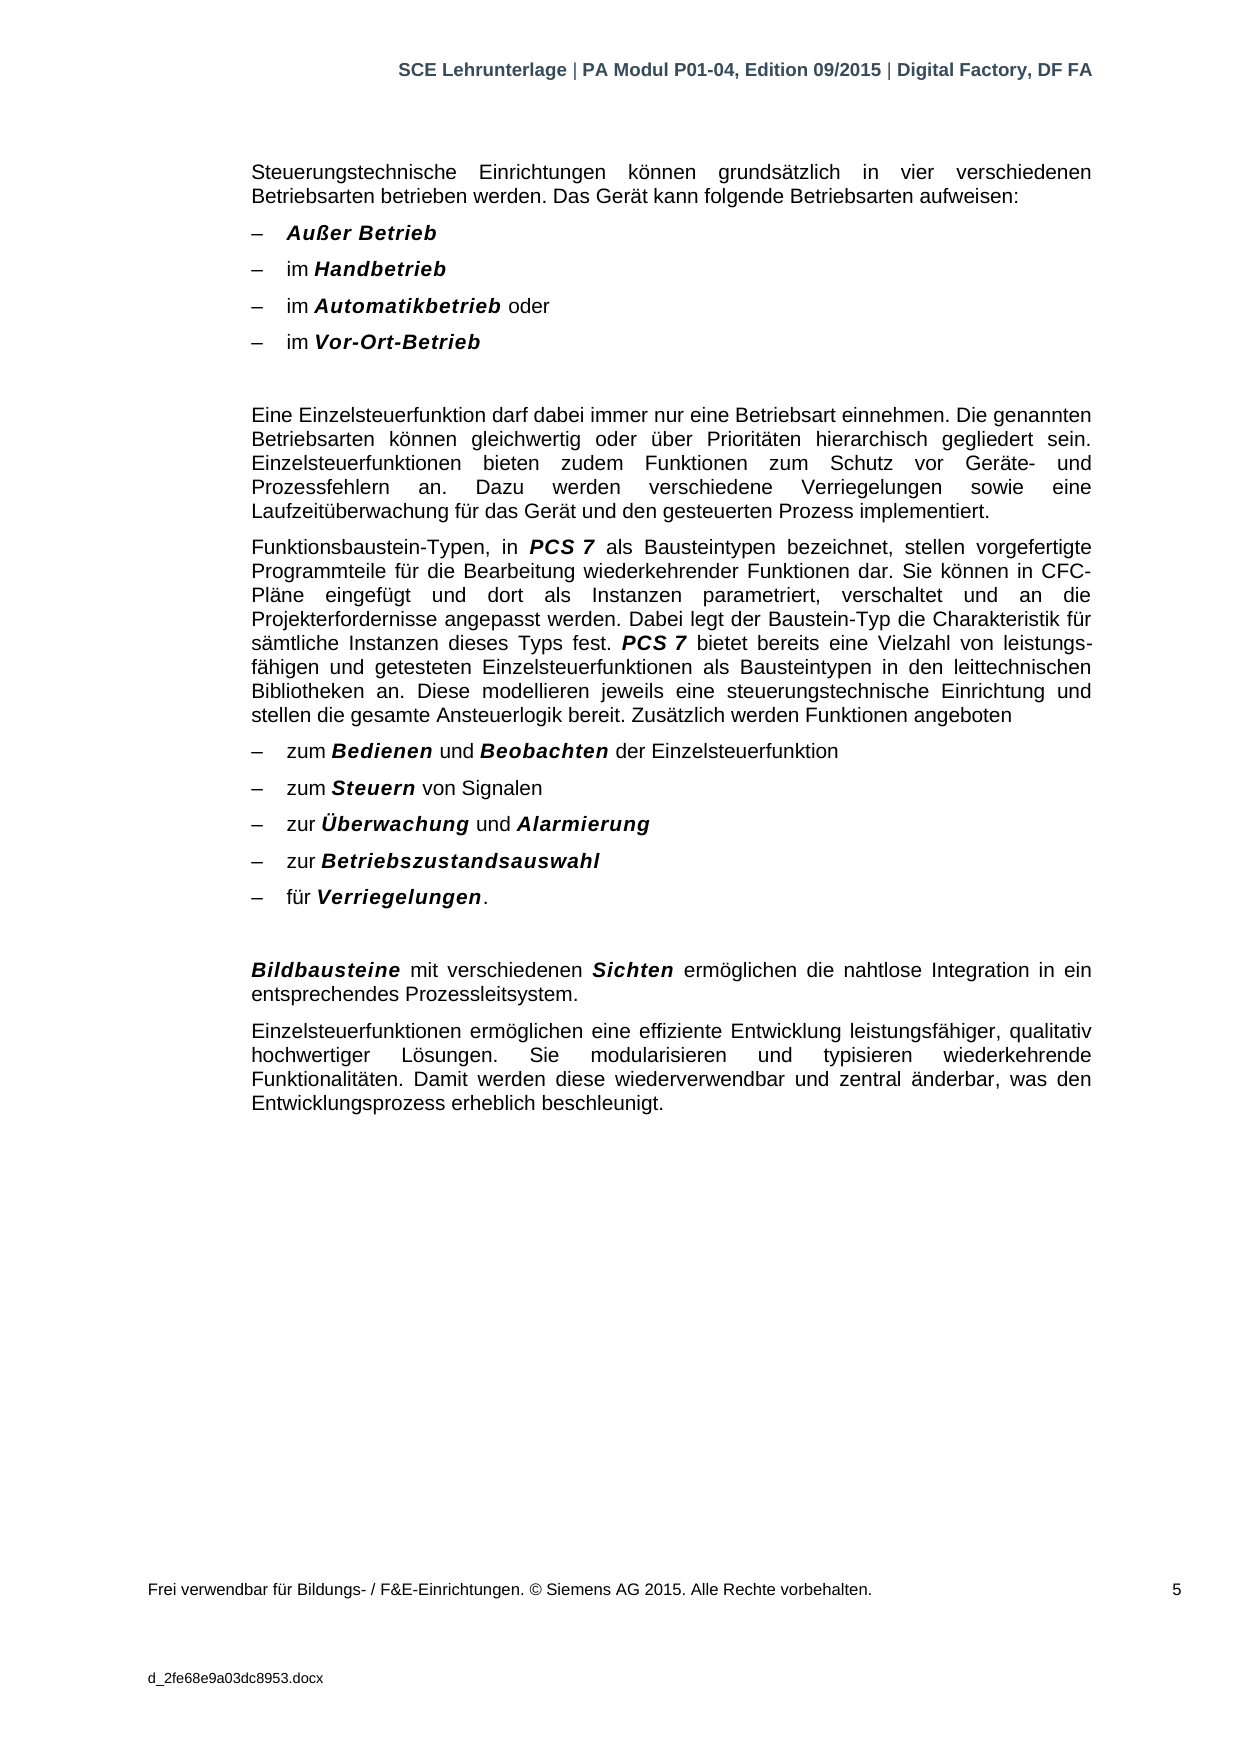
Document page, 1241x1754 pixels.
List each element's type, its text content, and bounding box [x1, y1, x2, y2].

list im Automatikbetrieb oder [251, 293, 1093, 317]
list Außer Betrieb [251, 221, 1093, 244]
list im Handbetrieb [251, 257, 1093, 281]
list für Verriegelungen. [251, 885, 1093, 909]
list zur Überwachung und Alarmierung [251, 812, 1093, 836]
list zum Steuern von Signalen [251, 776, 1093, 800]
text Bildbausteine mit verschiedenen Sichten ermöglichen die nahtlose Integration in ein entsprechendes Prozessleitsystem. [251, 958, 1093, 1006]
list zur Betriebszustandsauswahl [251, 849, 1093, 873]
text Einzelsteuerfunktionen ermöglichen eine effiziente Entwicklung leistungsfähiger, qualitativ hochwertiger Lösungen. Sie modularisieren und typisieren wiederkehrende Funktionalitäten. Damit werden diese wiederverwendbar und zentral änderbar, was den Entwicklungsprozess erheblich beschleunigt. [251, 1018, 1093, 1114]
list im Vor-Ort-Betrieb [251, 330, 1093, 354]
text Steuerungstechnische Einrichtungen können grundsätzlich in vier verschiedenen Betriebsarten betrieben werden. Das Gerät kann folgende Betriebsarten aufweisen: [251, 160, 1093, 208]
list zum Bedienen und Beobachten der Einzelsteuerfunktion [251, 739, 1093, 763]
text Eine Einzelsteuerfunktion darf dabei immer nur eine Betriebsart einnehmen. Die genannten Betriebsarten können gleichwertig oder über Prioritäten hierarchisch gegliedert sein. Einzelsteuerfunktionen bieten zudem Funktionen zum Schutz vor Geräte- und Prozessfehlern an. Dazu werden verschiedene Verriegelungen sowie eine Laufzeitüberwachung für das Gerät und den gesteuerten Prozess implementiert. [251, 403, 1093, 523]
text Funktionsbaustein-Typen, in PCS 7 als Bausteintypen bezeichnet, stellen vorgefertigte Programmteile für die Bearbeitung wiederkehrender Funktionen dar. Sie können in CFC-Pläne eingefügt und dort als Instanzen parametriert, verschaltet und an die Projekterfordernisse angepasst werden. Dabei legt der Baustein-Typ die Charakteristik für sämtliche Instanzen dieses Typs fest. PCS 7 bietet bereits eine Vielzahl von leistungsfähigen und getesteten Einzelsteuerfunktionen als Bausteintypen in den leittechnischen Bibliotheken an. Diese modellieren jeweils eine steuerungstechnische Einrichtung und stellen die gesamte Ansteuerlogik bereit. Zusätzlich werden Funktionen angeboten [251, 535, 1093, 727]
